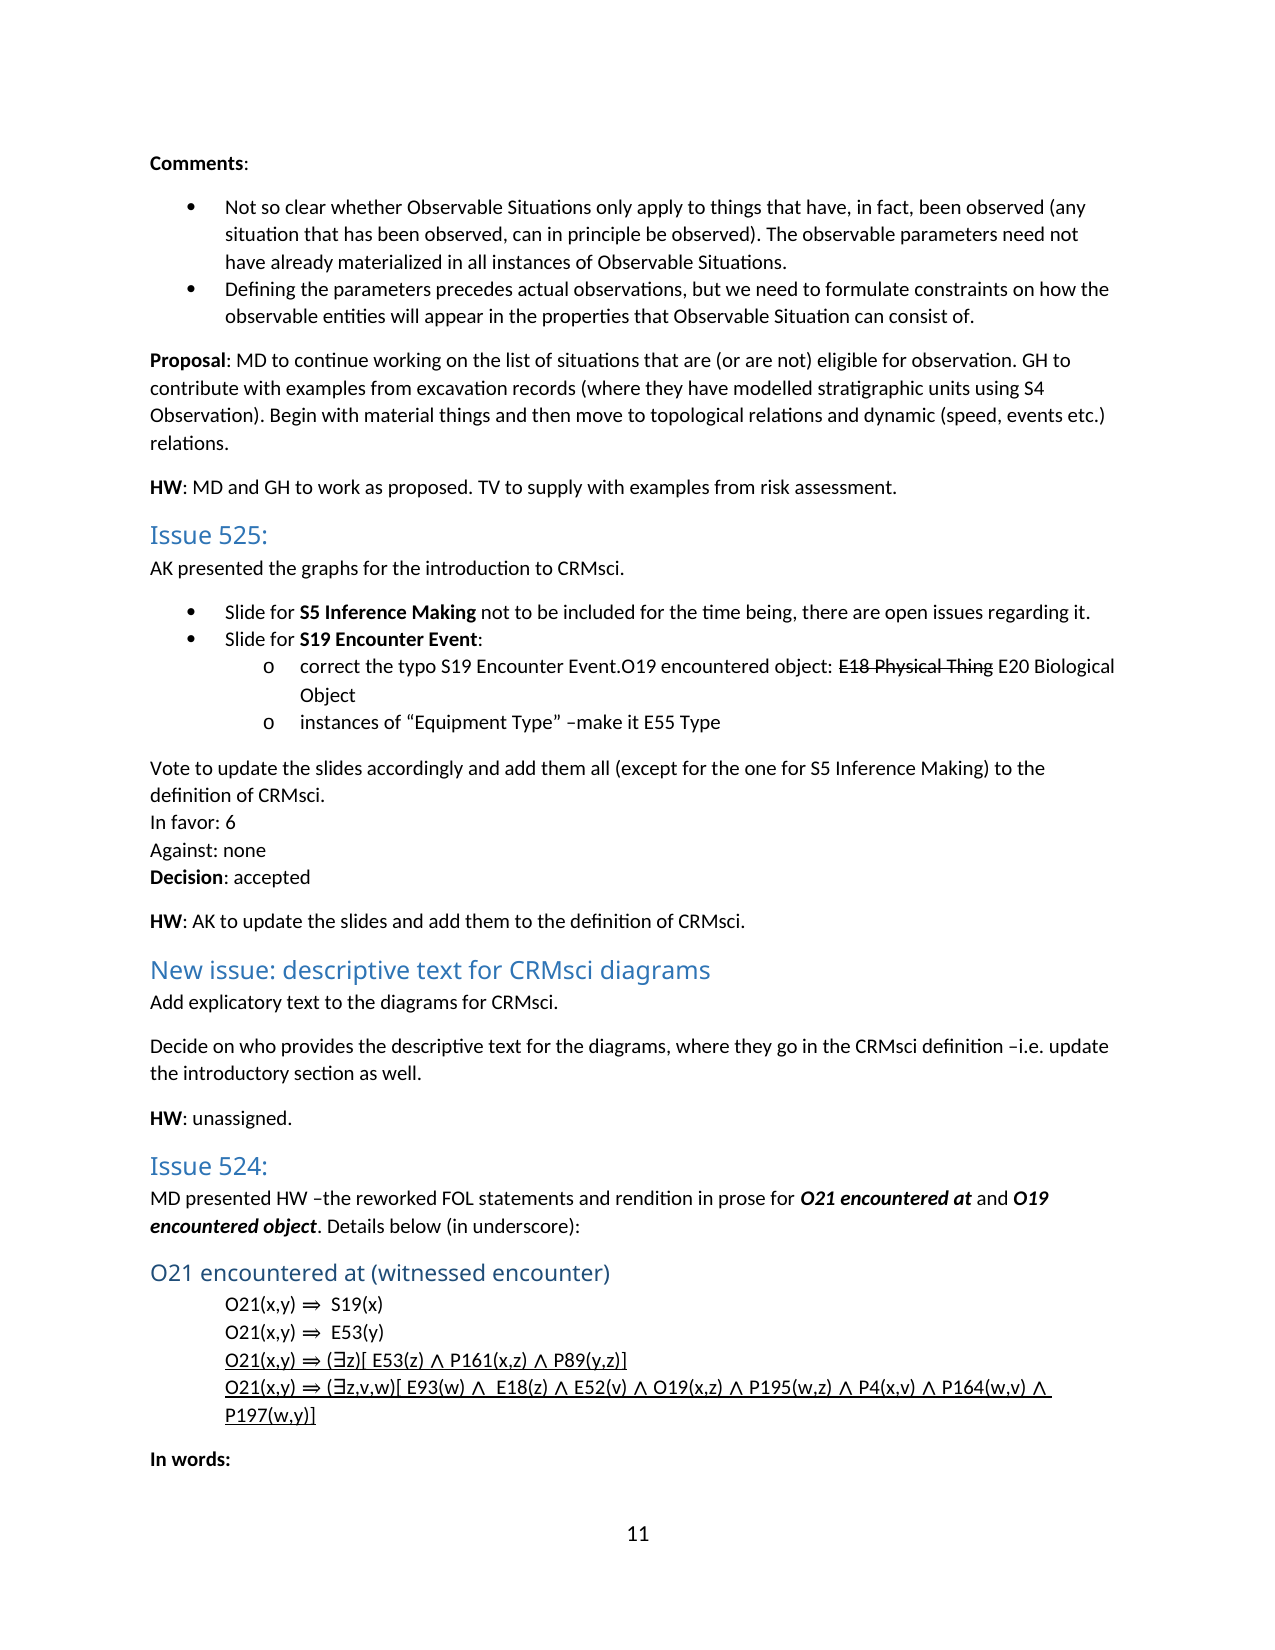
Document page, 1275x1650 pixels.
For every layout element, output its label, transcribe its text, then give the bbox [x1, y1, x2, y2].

subtitle O21 encountered at (witnessed encounter) [150, 1257, 1125, 1288]
list Slide for S19 Encounter Event: [187, 626, 1125, 652]
subtitle Issue 525: [150, 518, 1125, 552]
text Add explicatory text to the diagrams for CRMsci. [150, 989, 1125, 1014]
subtitle New issue: descriptive text for CRMsci diagrams [150, 952, 1125, 986]
text Proposal: MD to continue working on the list of situations that are (or are not) eligible for observation. GH to contribute with examples from excavation records (where they have modelled stratigraphic units using S4 Observation). Begin with material things and then move to topological relations and dynamic (speed, events etc.) relations. [150, 348, 1125, 455]
list instances of “Equipment Type” –make it E55 Type [262, 709, 1125, 736]
list Not so clear whether Observable Situations only apply to things that have, in fact, been observed (any situation that has been observed, can in principle be observed). The observable parameters need not have already materialized in all instances of Observable Situations. [187, 194, 1125, 274]
list Slide for S5 Inference Making not to be included for the time being, there are open issues regarding it. [187, 599, 1125, 624]
subtitle Issue 524: [150, 1149, 1125, 1183]
text HW: AK to update the slides and add them to the definition of CRMsci. [150, 908, 1125, 934]
list correct the typo S19 Encounter Event.O19 encountered object: E18 Physical Thing E20 Biological Object [262, 654, 1125, 707]
text Decide on who provides the descriptive text for the diagrams, where they go in the CRMsci definition –i.e. update the introductory section as well. [150, 1033, 1125, 1086]
list Defining the parameters precedes actual observations, but we need to formulate constraints on how the observable entities will appear in the properties that Observable Situation can consist of. [187, 276, 1125, 329]
text O21(x,y) ⇒ S19(x) O21(x,y) ⇒ E53(y) O21(x,y) ⇒ (∃z)[ E53(z) ∧ P161(x,z) ∧ P89(y,z)] O21(x,y) ⇒ (∃z,v,w)[ E93(w) ∧ E18(z) ∧ E52(v) ∧ O19(x,z) ∧ P195(w,z) ∧ P4(x,v) ∧ P164(w,v) ∧ P197(w,y)] [225, 1291, 1125, 1427]
text MD presented HW –the reworked FOL statements and rendition in prose for O21 encountered at and O19 encountered object. Details below (in underscore): [150, 1186, 1125, 1238]
text AK presented the graphs for the introduction to CRMsci. [150, 555, 1125, 580]
text In words: [150, 1446, 1125, 1471]
text Comments: [150, 150, 1125, 175]
text HW: unassigned. [150, 1105, 1125, 1130]
text Vote to update the slides accordingly and add them all (except for the one for S5 Inference Making) to the definition of CRMsci. In favor: 6 Against: none Decision: accepted [150, 755, 1125, 890]
text HW: MD and GH to work as proposed. TV to supply with examples from risk assessment. [150, 474, 1125, 499]
